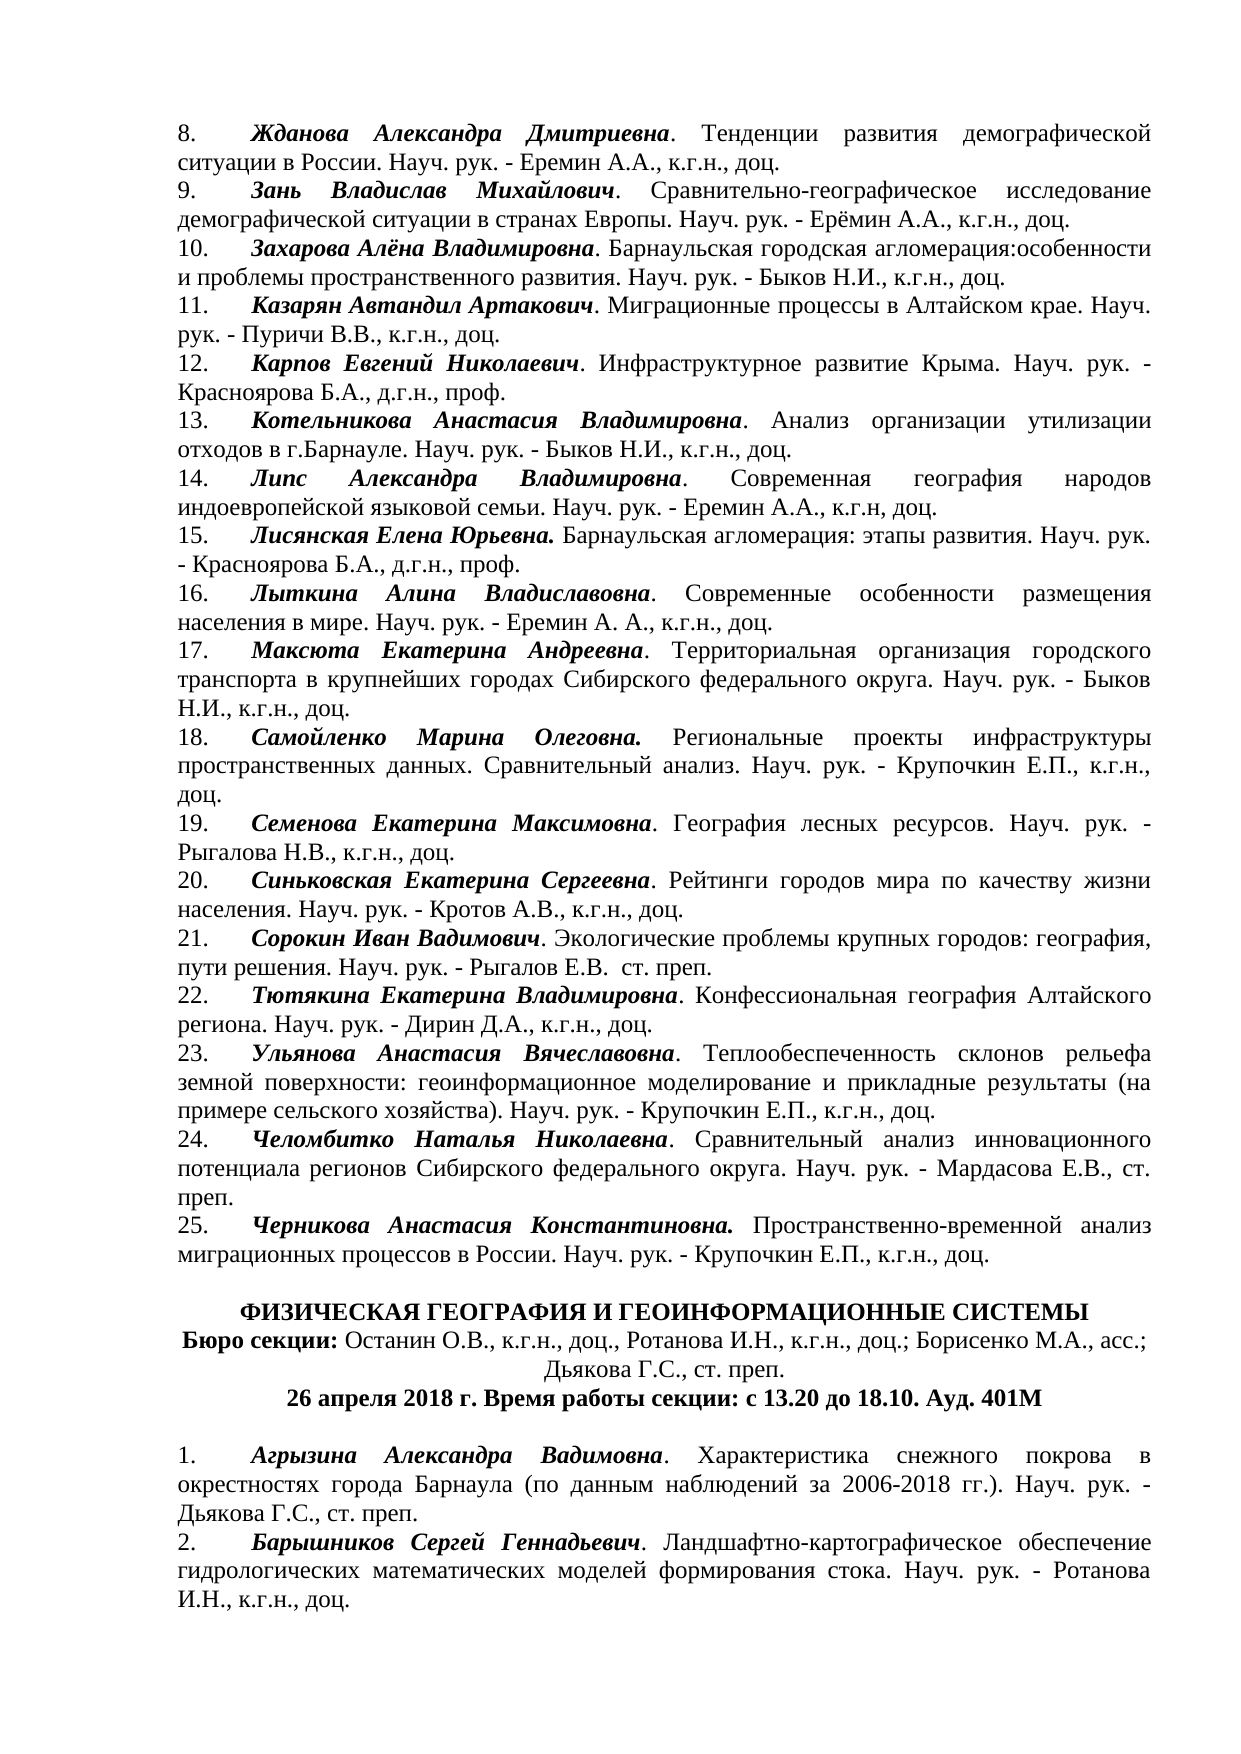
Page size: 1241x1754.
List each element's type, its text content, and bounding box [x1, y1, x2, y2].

list Жданова Александра Дмитриевна. Тенденции развития демографической ситуации в России. Науч. рук. - Еремин А.А., к.г.н., доц. [177, 118, 1152, 176]
list Синьковская Екатерина Сергеевна. Рейтинги городов мира по качеству жизни населения. Науч. рук. - Кротов А.В., к.г.н., доц. [177, 866, 1152, 923]
list Лыткина Алина Владиславовна. Современные особенности размещения населения в мире. Науч. рук. - Еремин А. А., к.г.н., доц. [177, 578, 1152, 636]
list Барышников Сергей Геннадьевич. Ландшафтно-картографическое обеспечение гидрологических математических моделей формирования стока. Науч. рук. - Ротанова И.Н., к.г.н., доц. [177, 1527, 1152, 1613]
list Черникова Анастасия Константиновна. Пространственно-временной анализ миграционных процессов в России. Науч. рук. - Крупочкин Е.П., к.г.н., доц. [177, 1211, 1152, 1268]
list Карпов Евгений Николаевич. Инфраструктурное развитие Крыма. Науч. рук. - Красноярова Б.А., д.г.н., проф. [177, 348, 1152, 406]
list Котельникова Анастасия Владимировна. Анализ организации утилизации отходов в г.Барнауле. Науч. рук. - Быков Н.И., к.г.н., доц. [177, 406, 1152, 463]
list Липс Александра Владимировна. Современная география народов индоевропейской языковой семьи. Науч. рук. - Еремин А.А., к.г.н, доц. [177, 463, 1152, 521]
list Захарова Алёна Владимировна. Барнаульская городская агломерация:особенности и проблемы пространственного развития. Науч. рук. - Быков Н.И., к.г.н., доц. [177, 233, 1152, 291]
list Бюро секции: Останин О.В., к.г.н., доц., Ротанова И.Н., к.г.н., доц.; Борисенко М.А., асс.; Дьякова Г.С., ст. преп. [177, 1326, 1152, 1383]
list Ульянова Анастасия Вячеславовна. Теплообеспеченность склонов рельефа земной поверхности: геоинформационное моделирование и прикладные результаты (на примере сельского хозяйства). Науч. рук. - Крупочкин Е.П., к.г.н., доц. [177, 1038, 1152, 1124]
list Казарян Автандил Артакович. Миграционные процессы в Алтайском крае. Науч. рук. - Пуричи В.В., к.г.н., доц. [177, 291, 1152, 348]
list Тютякина Екатерина Владимировна. Конфессиональная география Алтайского региона. Науч. рук. - Дирин Д.А., к.г.н., доц. [177, 981, 1152, 1038]
list Челомбитко Наталья Николаевна. Сравнительный анализ инновационного потенциала регионов Сибирского федерального округа. Науч. рук. - Мардасова Е.В., ст. преп. [177, 1124, 1152, 1211]
list Семенова Екатерина Максимовна. География лесных ресурсов. Науч. рук. - Рыгалова Н.В., к.г.н., доц. [177, 808, 1152, 866]
list Лисянская Елена Юрьевна. Барнаульская агломерация: этапы развития. Науч. рук. - Красноярова Б.А., д.г.н., проф. [177, 521, 1152, 578]
list Агрызина Александра Вадимовна. Характеристика снежного покрова в окрестностях города Барнаула (по данным наблюдений за 2006-2018 гг.). Науч. рук. - Дьякова Г.С., ст. преп. [177, 1441, 1152, 1527]
list ФИЗИЧЕСКАЯ ГЕОГРАФИЯ И ГЕОИНФОРМАЦИОННЫЕ СИСТЕМЫ [177, 1297, 1152, 1326]
list Самойленко Марина Олеговна. Региональные проекты инфраструктуры пространственных данных. Сравнительный анализ. Науч. рук. - Крупочкин Е.П., к.г.н., доц. [177, 722, 1152, 808]
list Сорокин Иван Вадимович. Экологические проблемы крупных городов: география, пути решения. Науч. рук. - Рыгалов Е.В. ст. преп. [177, 923, 1152, 981]
list 26 апреля 2018 г. Время работы секции: с 13.20 до 18.10. Ауд. 401М [177, 1383, 1152, 1412]
list Максюта Екатерина Андреевна. Территориальная организация городского транспорта в крупнейших городах Сибирского федерального округа. Науч. рук. - Быков Н.И., к.г.н., доц. [177, 636, 1152, 722]
list Зань Владислав Михайлович. Сравнительно-географическое исследование демографической ситуации в странах Европы. Науч. рук. - Ерёмин А.А., к.г.н., доц. [177, 176, 1152, 233]
